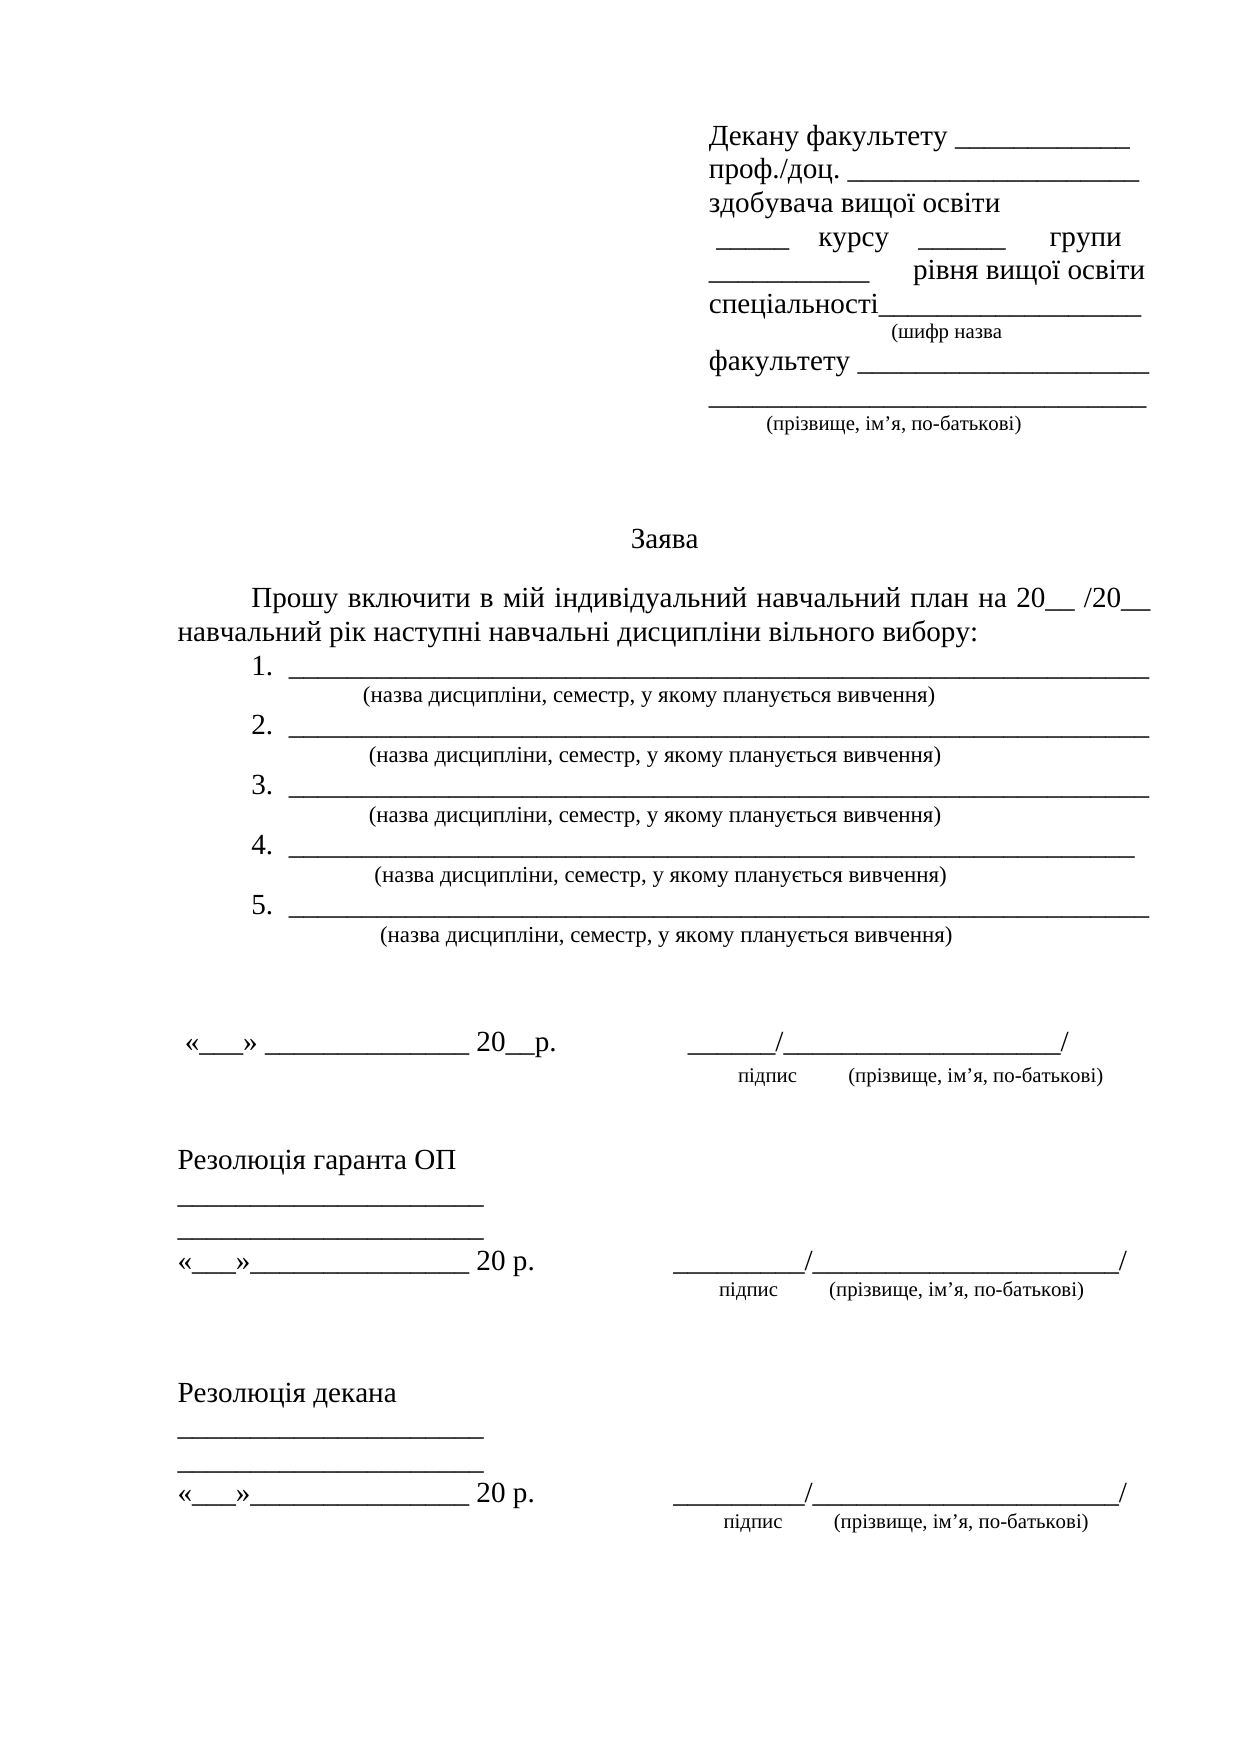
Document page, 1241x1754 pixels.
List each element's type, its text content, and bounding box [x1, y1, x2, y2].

text «___» ______________ 20__р. ______/___________________/ [177, 1024, 1152, 1058]
list (назва дисципліни, семестр, у якому планується вивчення) [288, 741, 1152, 767]
list ___________________________________________________________ [251, 767, 1152, 801]
text «___»_______________ 20 р. _________/_____________________/ [177, 1476, 1152, 1509]
text підпис (прізвище, ім’я, по-батькові) [177, 1063, 1152, 1087]
list ___________________________________________________________ [251, 707, 1152, 741]
text факультету ____________________ [177, 343, 1152, 377]
text підпис (прізвище, ім’я, по-батькові) [177, 1509, 1152, 1533]
text Декану факультету ____________ [177, 118, 1152, 152]
list __________________________________________________________ [251, 827, 1152, 861]
text Прошу включити в мій індивідуальний навчальний план на 20__ /20__ навчальний рік наступні навчальні дисципліни вільного вибору: [177, 581, 1152, 648]
text Резолюція декана [177, 1375, 1152, 1408]
list (назва дисципліни, семестр, у якому планується вивчення) [288, 681, 1152, 707]
list ___________________________________________________________ [251, 887, 1152, 921]
text Резолюція гаранта ОП [177, 1142, 1152, 1176]
text _____________________ [177, 1176, 1152, 1209]
text спеціальності__________________ [177, 286, 1152, 319]
text _____________________ [177, 1209, 1152, 1243]
list (назва дисципліни, семестр, у якому планується вивчення) [288, 861, 1152, 887]
text _____________________ [177, 1408, 1152, 1442]
text ______________________________ [177, 377, 1152, 411]
list (назва дисципліни, семестр, у якому планується вивчення) [288, 921, 1152, 947]
text здобувача вищої освіти [177, 185, 1152, 219]
text Заява [177, 521, 1152, 555]
text _____ курсу ______ групи [177, 219, 1152, 252]
text проф./доц. ____________________ [177, 152, 1152, 185]
text _____________________ [177, 1442, 1152, 1476]
text підпис (прізвище, ім’я, по-батькові) [177, 1277, 1152, 1301]
text ___________ рівня вищої освіти [177, 252, 1152, 286]
text «___»_______________ 20 р. _________/_____________________/ [177, 1243, 1152, 1277]
list ___________________________________________________________ [251, 648, 1152, 681]
text (прізвище, ім’я, по-батькові) [177, 411, 1152, 434]
list (назва дисципліни, семестр, у якому планується вивчення) [288, 801, 1152, 827]
text (шифр назва [177, 319, 1152, 343]
